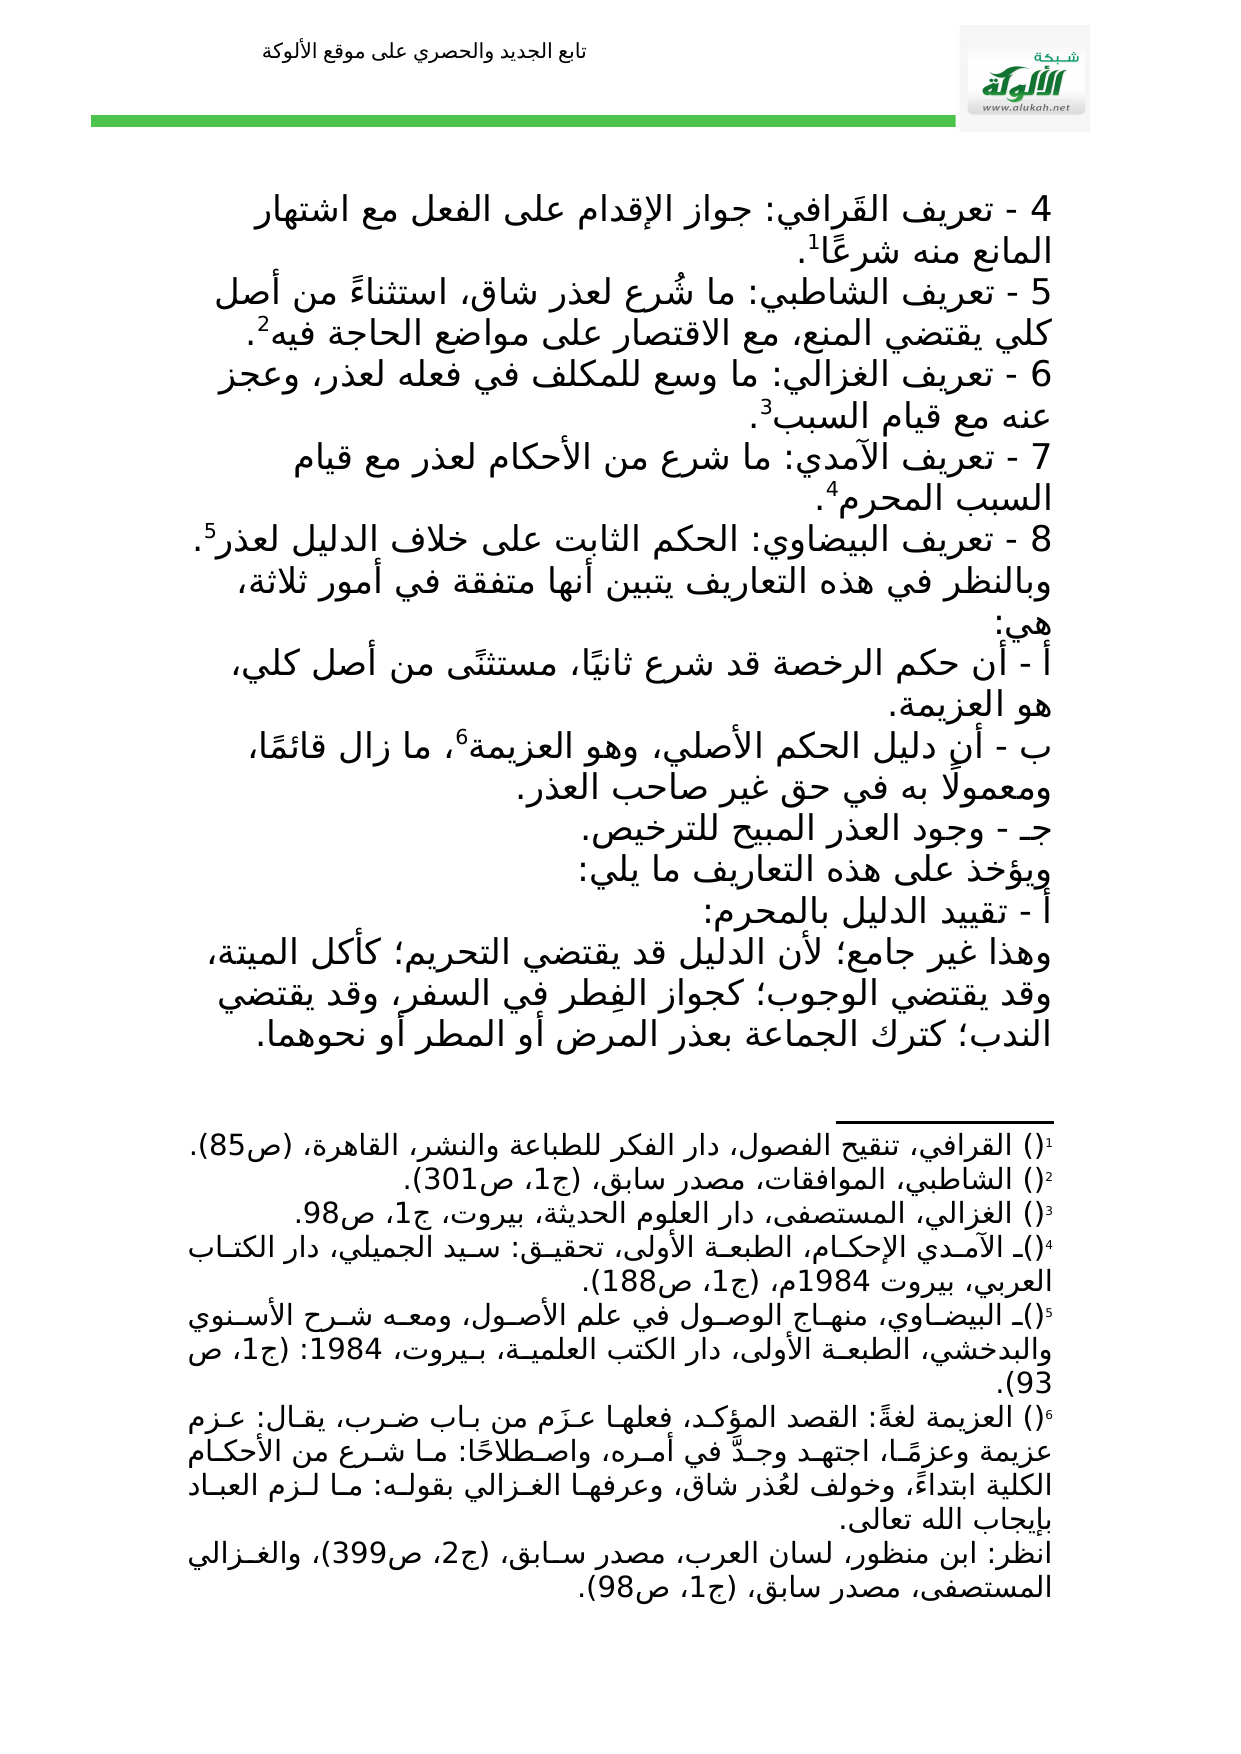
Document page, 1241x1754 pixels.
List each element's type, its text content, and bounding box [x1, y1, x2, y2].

text 8 - تعريف البيضاوي: الحكم الثابت على خلاف الدليل لعذر. [187, 519, 1053, 560]
text ويؤخذ على هذه التعاريف ما يلي: [187, 849, 1053, 890]
text 4 - تعريف القَرافي: جواز الإقدام على الفعل مع اشتهار المانع منه شرعًا. [187, 189, 1053, 271]
text وبالنظر في هذه التعاريف يتبين أنها متفقة في أمور ثلاثة، هي: [187, 560, 1053, 643]
text وهذا غير جامع؛ لأن الدليل قد يقتضي التحريم؛ كأكل الميتة، وقد يقتضي الوجوب؛ كجواز الفِطر في السفر، وقد يقتضي الندب؛ كترك الجماعة بعذر المرض أو المطر أو نحوهما. [187, 931, 1053, 1055]
text 6 - تعريف الغزالي: ما وسع للمكلف في فعله لعذر، وعجز عنه مع قيام السبب. [187, 354, 1053, 436]
text 5 - تعريف الشاطبي: ما شُرع لعذر شاق، استثناءً من أصل كلي يقتضي المنع، مع الاقتصار على مواضع الحاجة فيه. [187, 271, 1053, 354]
text أ - أن حكم الرخصة قد شرع ثانيًا، مستثنًى من أصل كلي، هو العزيمة. [187, 643, 1053, 725]
text ب - أن دليل الحكم الأصلي، وهو العزيمة، ما زال قائمًا، ومعمولًا به في حق غير صاحب العذر. [187, 725, 1053, 808]
text 7 - تعريف الآمدي: ما شرع من الأحكام لعذر مع قيام السبب المحرم. [187, 436, 1053, 519]
text أ - تقييد الدليل بالمحرم: [187, 890, 1053, 931]
text جـ - وجود العذر المبيح للترخيص. [187, 808, 1053, 849]
